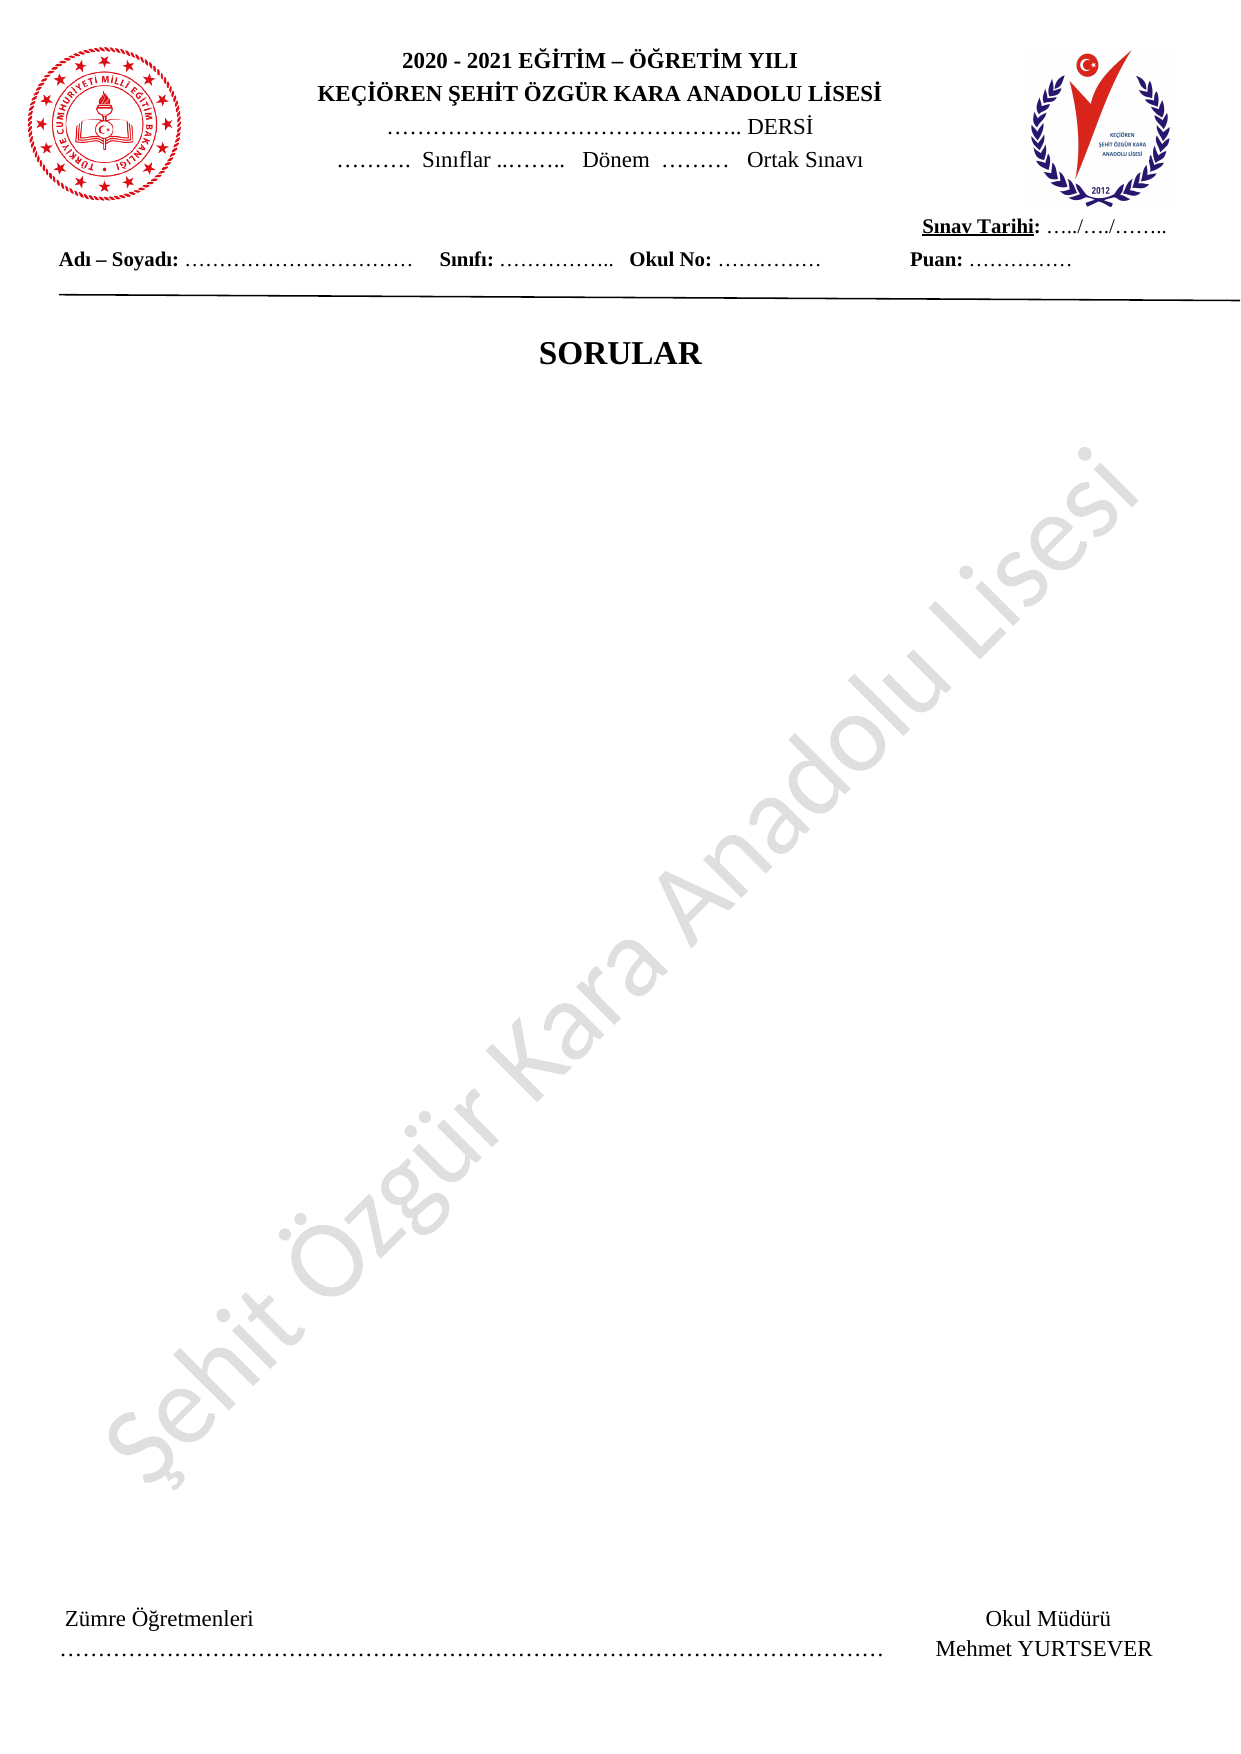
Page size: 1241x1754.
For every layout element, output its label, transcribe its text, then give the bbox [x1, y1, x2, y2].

picture [27, 47, 181, 201]
picture [1022, 47, 1175, 208]
text SORULAR [59, 333, 1181, 371]
